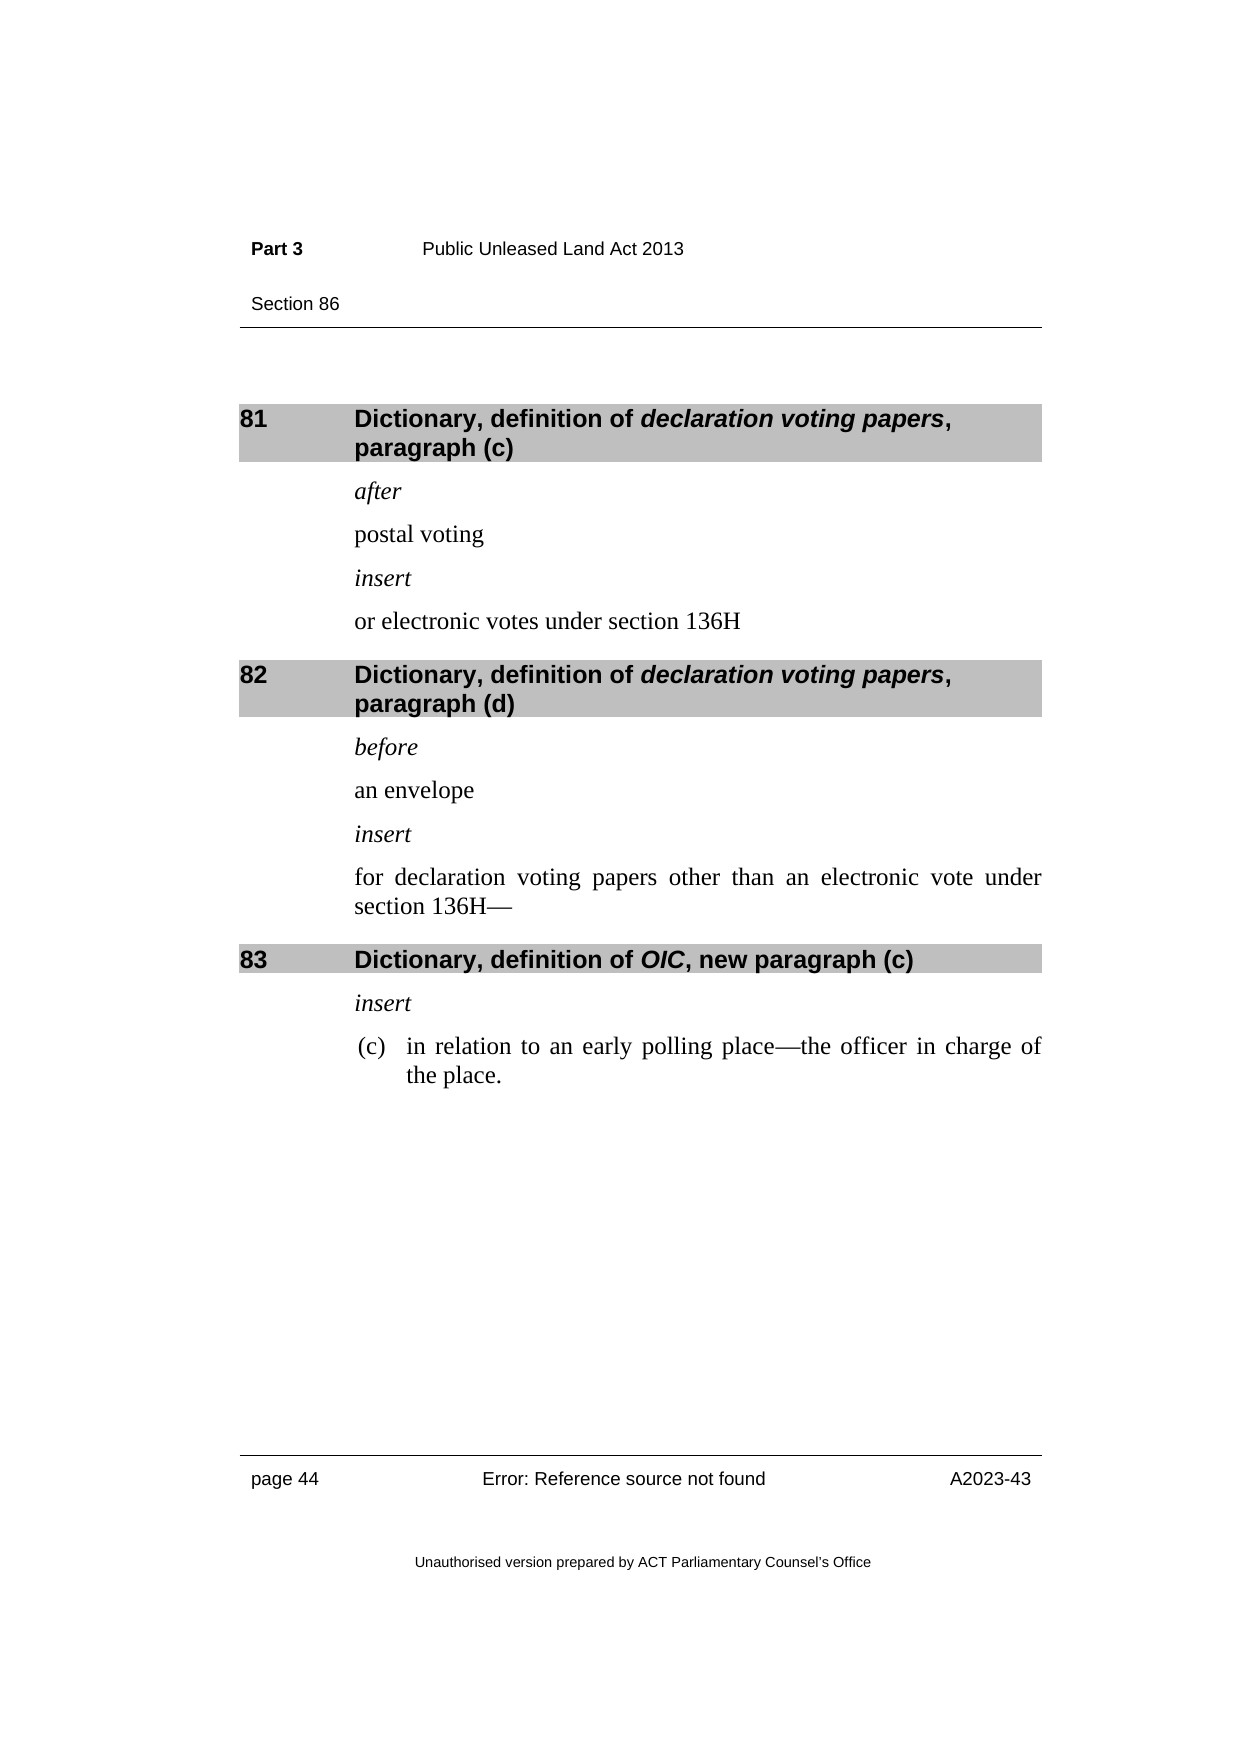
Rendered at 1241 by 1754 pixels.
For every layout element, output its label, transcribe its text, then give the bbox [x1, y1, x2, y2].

text or electronic votes under section 136H [354, 606, 1042, 635]
text before [354, 732, 1042, 761]
text postal voting [354, 519, 1042, 548]
text 82 Dictionary, definition of declaration voting papers, paragraph (d) [239, 660, 1042, 717]
text 81 Dictionary, definition of declaration voting papers, paragraph (c) [239, 404, 1042, 462]
text 83 Dictionary, definition of OIC, new paragraph (c) [239, 944, 1042, 973]
text insert [354, 563, 1042, 592]
text an envelope [354, 775, 1042, 804]
text insert [354, 988, 1042, 1017]
text (c) in relation to an early polling place—the officer in charge of the place. [239, 1031, 1042, 1089]
text after [354, 476, 1042, 505]
text for declaration voting papers other than an electronic vote under section 136H— [354, 862, 1042, 919]
text insert [354, 819, 1042, 847]
